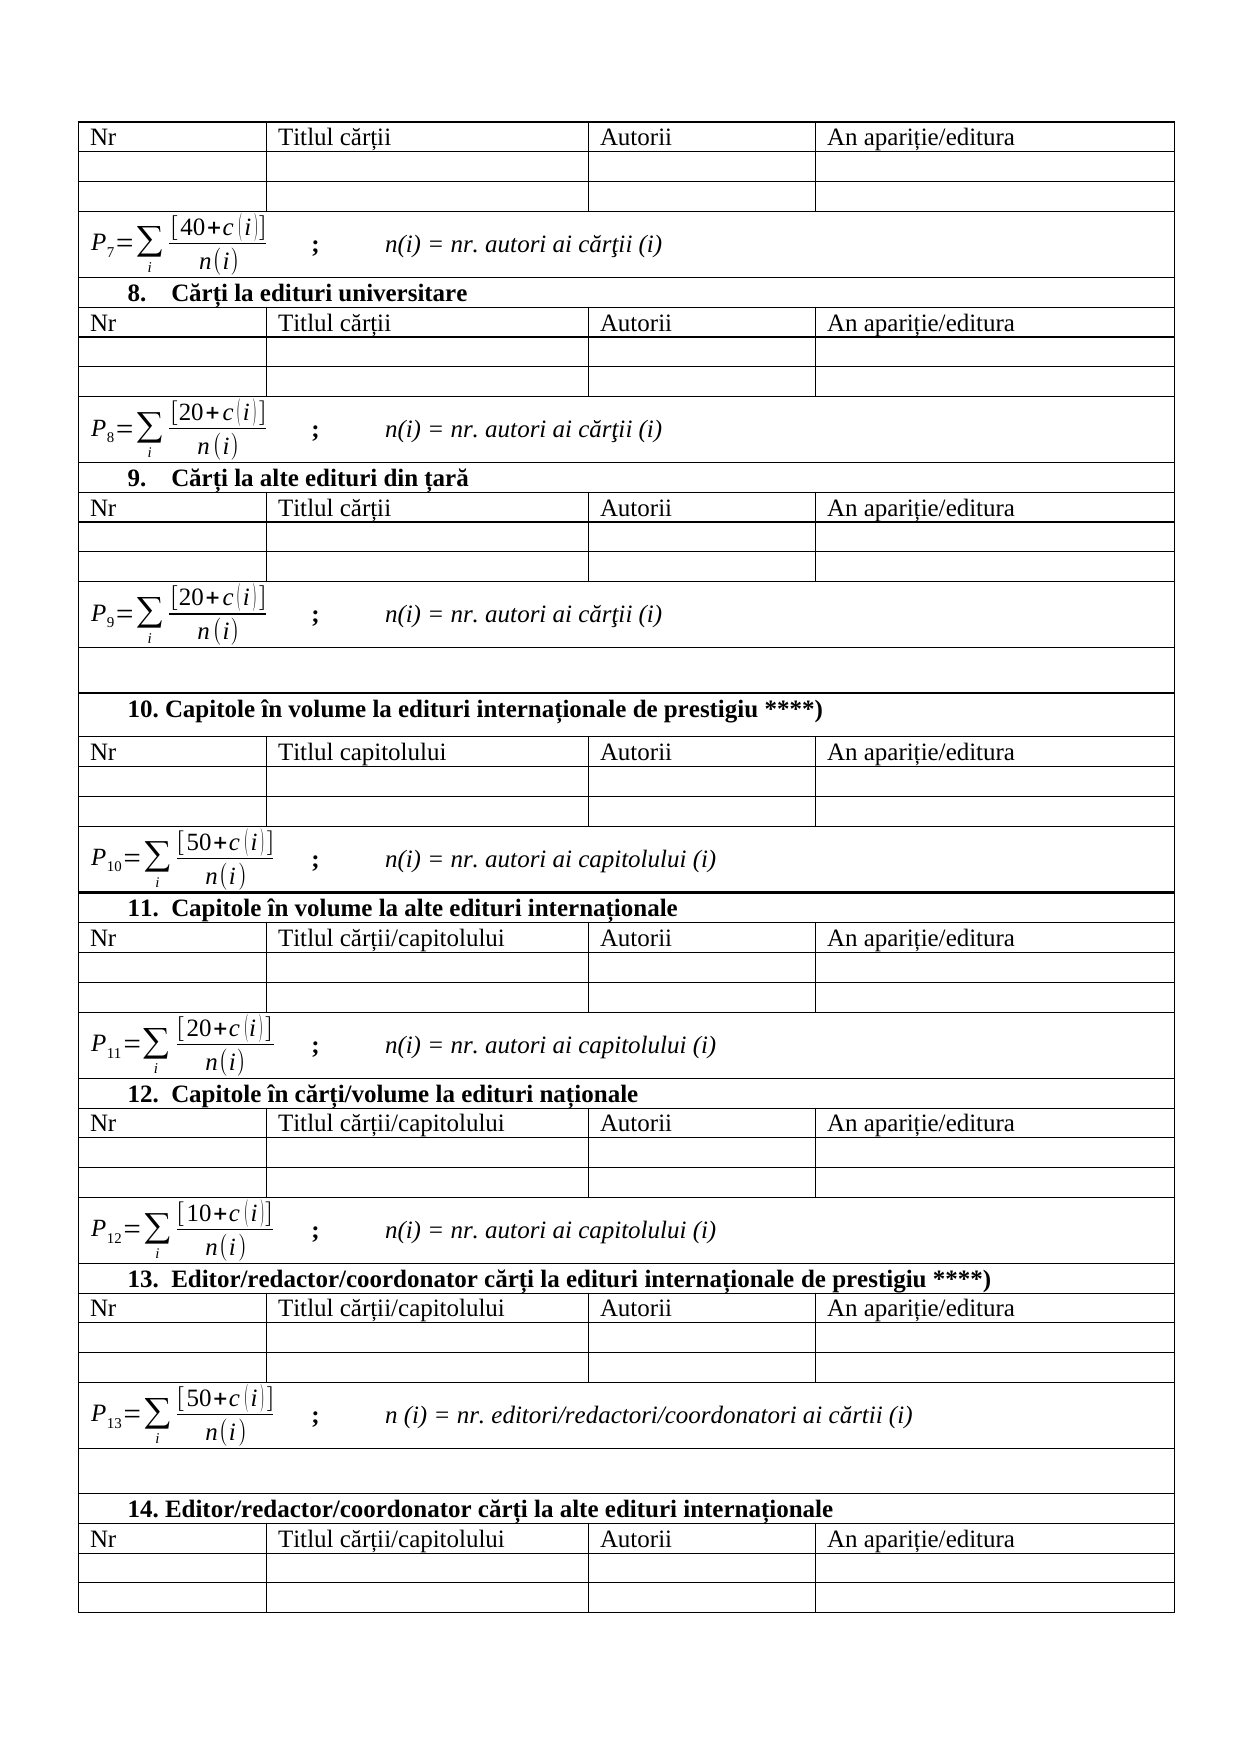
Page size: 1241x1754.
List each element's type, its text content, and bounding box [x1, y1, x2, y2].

table_cell Nr [79, 737, 266, 766]
table_cell ; n(i) = nr. autori ai capitolului (i) [79, 827, 1174, 891]
table_cell [79, 338, 266, 366]
table_cell [589, 1583, 815, 1612]
table_cell [267, 523, 588, 551]
table_cell [816, 797, 1174, 826]
table_cell Editor/redactor/coordonator cărți la edituri internaționale de prestigiu ****) [79, 1264, 1174, 1292]
table_cell [79, 1138, 266, 1167]
table_cell Titlul cărții [267, 123, 588, 151]
table_cell [816, 182, 1174, 211]
table_cell [589, 523, 815, 551]
table_cell [589, 983, 815, 1012]
table_cell [816, 367, 1174, 396]
table_cell An apariție/editura [816, 123, 1174, 151]
table_cell Nr [79, 308, 266, 336]
table_cell [267, 953, 588, 982]
table_cell [816, 523, 1174, 551]
table_cell [79, 367, 266, 396]
table_cell Titlul cărții [267, 493, 588, 521]
table_cell ; n(i) = nr. autori ai capitolului (i) [79, 1013, 1174, 1078]
table_cell [267, 1323, 588, 1352]
table_cell [79, 1168, 266, 1197]
table_cell Titlul cărții [267, 308, 588, 336]
table_cell [589, 1323, 815, 1352]
table_cell [79, 152, 266, 181]
table_cell Autorii [589, 1294, 815, 1322]
table_cell [589, 1138, 815, 1167]
table_cell [79, 1353, 266, 1382]
table_cell [267, 1353, 588, 1382]
table_cell Editor/redactor/coordonator cărți la alte edituri internaționale [79, 1494, 1174, 1523]
table_cell Nr [79, 123, 266, 151]
table_cell [816, 1583, 1174, 1612]
table_cell [79, 767, 266, 796]
table_cell Titlul capitolului [267, 737, 588, 766]
table_cell [267, 1138, 588, 1167]
table_cell Titlul cărții/capitolului [267, 923, 588, 952]
table_cell [79, 552, 266, 581]
table_cell [79, 523, 266, 551]
table_cell [267, 1168, 588, 1197]
table_cell [79, 953, 266, 982]
table_cell [816, 1554, 1174, 1582]
table_cell [816, 1353, 1174, 1382]
table_cell Cărți la edituri universitare [79, 278, 1174, 307]
table_cell [816, 983, 1174, 1012]
table_cell [816, 767, 1174, 796]
table_cell [589, 152, 815, 181]
table_cell Autorii [589, 1524, 815, 1552]
table_cell An apariție/editura [816, 1524, 1174, 1552]
table_cell [589, 338, 815, 366]
table_cell Nr [79, 1294, 266, 1322]
table_cell [267, 797, 588, 826]
table_cell ; n(i) = nr. autori ai cărţii (i) [79, 582, 1174, 647]
table_cell [816, 338, 1174, 366]
table_cell Autorii [589, 308, 815, 336]
table_cell An apariție/editura [816, 737, 1174, 766]
table_cell ; n(i) = nr. autori ai capitolului (i) [79, 1198, 1174, 1263]
table_cell ; n(i) = nr. autori ai cărţii (i) [79, 397, 1174, 462]
table_cell Autorii [589, 123, 815, 151]
table_cell An apariție/editura [816, 923, 1174, 952]
table_header Capitole în volume la edituri internaționale de prestigiu ****) [79, 694, 1174, 736]
table_cell [589, 767, 815, 796]
table_cell [589, 797, 815, 826]
table_cell Autorii [589, 737, 815, 766]
table_cell [267, 367, 588, 396]
table_cell Cărți la alte edituri din țară [79, 463, 1174, 492]
table_cell [816, 552, 1174, 581]
table_cell [267, 338, 588, 366]
table_cell [589, 552, 815, 581]
table_cell [79, 797, 266, 826]
table_cell Autorii [589, 1109, 815, 1137]
table_cell [589, 367, 815, 396]
table_cell [816, 953, 1174, 982]
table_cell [79, 1383, 1174, 1448]
table_cell [589, 1168, 815, 1197]
table_cell [589, 1554, 815, 1582]
table_cell [267, 182, 588, 211]
table_cell [589, 182, 815, 211]
table_cell [589, 1353, 815, 1382]
table_cell ; n(i) = nr. autori ai cărţii (i) [79, 212, 1174, 277]
table_cell [267, 767, 588, 796]
table_cell Nr [79, 493, 266, 521]
table_cell [267, 152, 588, 181]
table_cell Titlul cărții/capitolului [267, 1109, 588, 1137]
table_cell [267, 1583, 588, 1612]
table_cell Autorii [589, 923, 815, 952]
table_cell [79, 1323, 266, 1352]
table_cell [79, 648, 1174, 692]
table_cell [816, 152, 1174, 181]
table_header Capitole în volume la alte edituri internaționale [79, 894, 1174, 922]
table_cell [267, 1554, 588, 1582]
table_cell [816, 1138, 1174, 1167]
table_cell Autorii [589, 493, 815, 521]
table_cell An apariție/editura [816, 1109, 1174, 1137]
table_cell [267, 983, 588, 1012]
table_cell Nr [79, 1109, 266, 1137]
table_cell An apariție/editura [816, 308, 1174, 336]
table_cell [79, 1554, 266, 1582]
table_cell [79, 983, 266, 1012]
table_cell Nr [79, 923, 266, 952]
table_cell Nr [79, 1524, 266, 1552]
table_cell [267, 552, 588, 581]
table_cell Titlul cărții/capitolului [267, 1294, 588, 1322]
table_cell [79, 182, 266, 211]
table_cell [589, 953, 815, 982]
table_cell [79, 1449, 1174, 1493]
table_cell An apariție/editura [816, 1294, 1174, 1322]
table_cell [79, 1583, 266, 1612]
table_cell Capitole în cărți/volume la edituri naționale [79, 1079, 1174, 1107]
table_cell Titlul cărții/capitolului [267, 1524, 588, 1552]
table_cell [816, 1168, 1174, 1197]
table_cell An apariție/editura [816, 493, 1174, 521]
table_cell [816, 1323, 1174, 1352]
